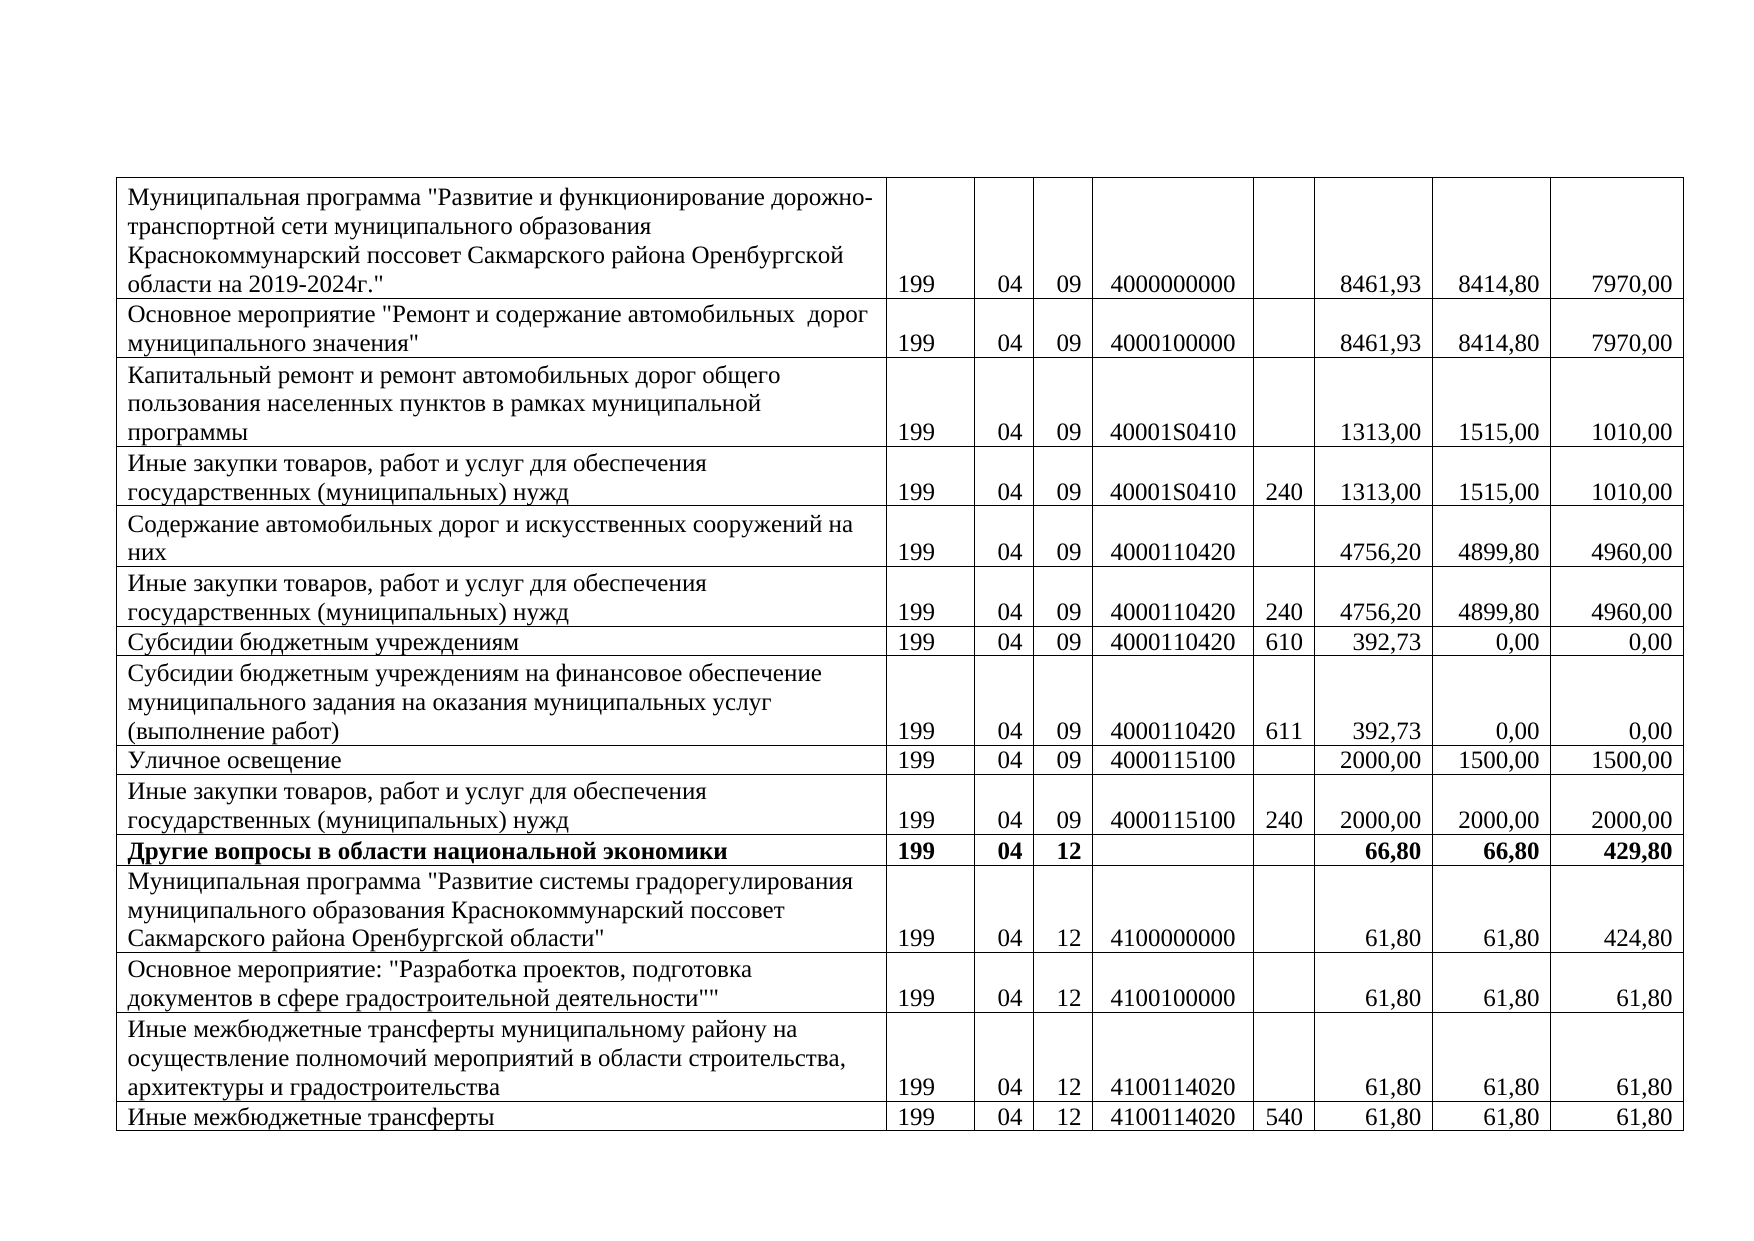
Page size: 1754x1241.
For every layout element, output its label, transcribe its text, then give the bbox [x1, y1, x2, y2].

table_cell 240 [1254, 775, 1314, 834]
table_cell 4756,20 [1315, 567, 1432, 626]
table_cell Уличное освещение [117, 746, 886, 774]
table_cell [1254, 299, 1314, 357]
table_cell 7970,00 [1551, 178, 1683, 297]
table_cell 61,80 [1551, 1013, 1683, 1101]
table_cell 4000115100 [1093, 775, 1253, 834]
table_cell [1254, 866, 1314, 952]
table_cell 0,00 [1551, 627, 1683, 655]
table_cell 61,80 [1433, 866, 1550, 952]
table_cell 04 [975, 775, 1033, 834]
table_cell 61,80 [1433, 953, 1550, 1012]
table_cell Субсидии бюджетным учреждениям [117, 627, 886, 655]
table_cell Капитальный ремонт и ремонт автомобильных дорог общего пользования населенных пунктов в рамках муниципальной программы [117, 358, 886, 446]
table_cell 1010,00 [1551, 358, 1683, 446]
table_cell 04 [975, 627, 1033, 655]
table_cell 8414,80 [1433, 178, 1550, 297]
table_cell 04 [975, 866, 1033, 952]
table_cell 1515,00 [1433, 447, 1550, 505]
table_cell 09 [1034, 746, 1092, 774]
table_cell Иные межбюджетные трансферты муниципальному району на осуществление полномочий мероприятий в области строительства, архитектуры и градостроительства [117, 1013, 886, 1101]
table_cell 4960,00 [1551, 567, 1683, 626]
table_cell 4000000000 [1093, 178, 1253, 297]
table_cell 1313,00 [1315, 447, 1432, 505]
table_cell 2000,00 [1433, 775, 1550, 834]
table_cell 8414,80 [1433, 299, 1550, 357]
table_cell 1500,00 [1433, 746, 1550, 774]
table_cell Основное мероприятие: "Разработка проектов, подготовка документов в сфере градостроительной деятельности"" [117, 953, 886, 1012]
table_cell 4000110420 [1093, 506, 1253, 566]
table_cell 2000,00 [1315, 775, 1432, 834]
table_cell 12 [1034, 1102, 1092, 1130]
table_cell 04 [975, 178, 1033, 297]
table_cell 540 [1254, 1102, 1314, 1130]
table_cell 61,80 [1315, 1102, 1432, 1130]
table_cell 199 [887, 775, 974, 834]
table_cell 240 [1254, 447, 1314, 505]
table_cell 61,80 [1315, 953, 1432, 1012]
table_cell 04 [975, 746, 1033, 774]
table_cell 4100114020 [1093, 1102, 1253, 1130]
table_cell Субсидии бюджетным учреждениям на финансовое обеспечение муниципального задания на оказания муниципальных услуг (выполнение работ) [117, 656, 886, 744]
table_cell 0,00 [1433, 627, 1550, 655]
table_cell 4000110420 [1093, 656, 1253, 744]
table_cell 199 [887, 567, 974, 626]
table_cell 04 [975, 1102, 1033, 1130]
table_cell 199 [887, 866, 974, 952]
table_cell [1254, 178, 1314, 297]
table_cell 4899,80 [1433, 506, 1550, 566]
table_cell 4100100000 [1093, 953, 1253, 1012]
table_cell Другие вопросы в области национальной экономики [117, 835, 886, 865]
table_cell 4000110420 [1093, 627, 1253, 655]
table_cell 09 [1034, 567, 1092, 626]
table_cell Иные закупки товаров, работ и услуг для обеспечения государственных (муниципальных) нужд [117, 447, 886, 505]
table_cell 8461,93 [1315, 299, 1432, 357]
table_cell 04 [975, 567, 1033, 626]
table_cell 199 [887, 506, 974, 566]
table_cell Основное мероприятие "Ремонт и содержание автомобильных дорог муниципального значения" [117, 299, 886, 357]
table_cell [1254, 506, 1314, 566]
table_cell 424,80 [1551, 866, 1683, 952]
table_cell 199 [887, 1102, 974, 1130]
table_cell 04 [975, 506, 1033, 566]
table_cell 66,80 [1433, 835, 1550, 865]
table_cell 240 [1254, 567, 1314, 626]
table_cell 611 [1254, 656, 1314, 744]
table_cell 199 [887, 656, 974, 744]
table_cell 66,80 [1315, 835, 1432, 865]
table_cell 09 [1034, 358, 1092, 446]
table_cell 199 [887, 1013, 974, 1101]
table_cell Муниципальная программа "Развитие системы градорегулирования муниципального образования Краснокоммунарский поссовет Сакмарского района Оренбургской области" [117, 866, 886, 952]
table_cell 392,73 [1315, 627, 1432, 655]
table_cell 199 [887, 746, 974, 774]
table_cell [1254, 746, 1314, 774]
table_cell 04 [975, 953, 1033, 1012]
table_cell 04 [975, 358, 1033, 446]
table_cell 199 [887, 835, 974, 865]
table_cell 199 [887, 447, 974, 505]
table_cell 04 [975, 835, 1033, 865]
table_cell [1254, 358, 1314, 446]
table_cell 199 [887, 358, 974, 446]
table_cell 61,80 [1551, 1102, 1683, 1130]
table_cell 40001S0410 [1093, 358, 1253, 446]
table_cell 61,80 [1315, 866, 1432, 952]
table_cell 04 [975, 447, 1033, 505]
table_cell Содержание автомобильных дорог и искусственных сооружений на них [117, 506, 886, 566]
table_cell [1093, 835, 1253, 865]
table_cell 12 [1034, 953, 1092, 1012]
table_cell Иные закупки товаров, работ и услуг для обеспечения государственных (муниципальных) нужд [117, 775, 886, 834]
table_cell [1254, 953, 1314, 1012]
table_cell 199 [887, 627, 974, 655]
table_cell 04 [975, 656, 1033, 744]
table_cell 09 [1034, 447, 1092, 505]
table_cell 4100000000 [1093, 866, 1253, 952]
table_cell 09 [1034, 775, 1092, 834]
table_cell 2000,00 [1551, 775, 1683, 834]
table_cell 4899,80 [1433, 567, 1550, 626]
table_cell Муниципальная программа "Развитие и функционирование дорожно-транспортной сети муниципального образования Краснокоммунарский поссовет Сакмарского района Оренбургской области на 2019-2024г." [117, 178, 886, 297]
table_cell 04 [975, 299, 1033, 357]
table_cell 199 [887, 178, 974, 297]
table_cell 12 [1034, 1013, 1092, 1101]
table_cell 4000115100 [1093, 746, 1253, 774]
table_cell 09 [1034, 506, 1092, 566]
table_cell 1515,00 [1433, 358, 1550, 446]
table_cell 1500,00 [1551, 746, 1683, 774]
table_cell 429,80 [1551, 835, 1683, 865]
table_cell 09 [1034, 299, 1092, 357]
table_cell 40001S0410 [1093, 447, 1253, 505]
table_cell 61,80 [1551, 953, 1683, 1012]
table_cell 09 [1034, 656, 1092, 744]
table_cell 199 [887, 299, 974, 357]
table_cell 199 [887, 953, 974, 1012]
table_cell 2000,00 [1315, 746, 1432, 774]
table_cell 392,73 [1315, 656, 1432, 744]
table_cell Иные закупки товаров, работ и услуг для обеспечения государственных (муниципальных) нужд [117, 567, 886, 626]
table_cell 1010,00 [1551, 447, 1683, 505]
table_cell 7970,00 [1551, 299, 1683, 357]
table_cell 12 [1034, 866, 1092, 952]
table_cell [1254, 835, 1314, 865]
table_cell 09 [1034, 178, 1092, 297]
table_cell [1254, 1013, 1314, 1101]
table_cell 4000100000 [1093, 299, 1253, 357]
table_cell 4000110420 [1093, 567, 1253, 626]
table_cell 61,80 [1433, 1013, 1550, 1101]
table_cell 61,80 [1315, 1013, 1432, 1101]
table_cell 4100114020 [1093, 1013, 1253, 1101]
table_cell 4960,00 [1551, 506, 1683, 566]
table_cell 0,00 [1433, 656, 1550, 744]
table_cell 09 [1034, 627, 1092, 655]
table_cell 610 [1254, 627, 1314, 655]
table_cell 8461,93 [1315, 178, 1432, 297]
table_cell 0,00 [1551, 656, 1683, 744]
table_cell 1313,00 [1315, 358, 1432, 446]
table_cell 61,80 [1433, 1102, 1550, 1130]
table_cell Иные межбюджетные трансферты [117, 1102, 886, 1130]
table_cell 12 [1034, 835, 1092, 865]
table_cell 04 [975, 1013, 1033, 1101]
table_cell 4756,20 [1315, 506, 1432, 566]
